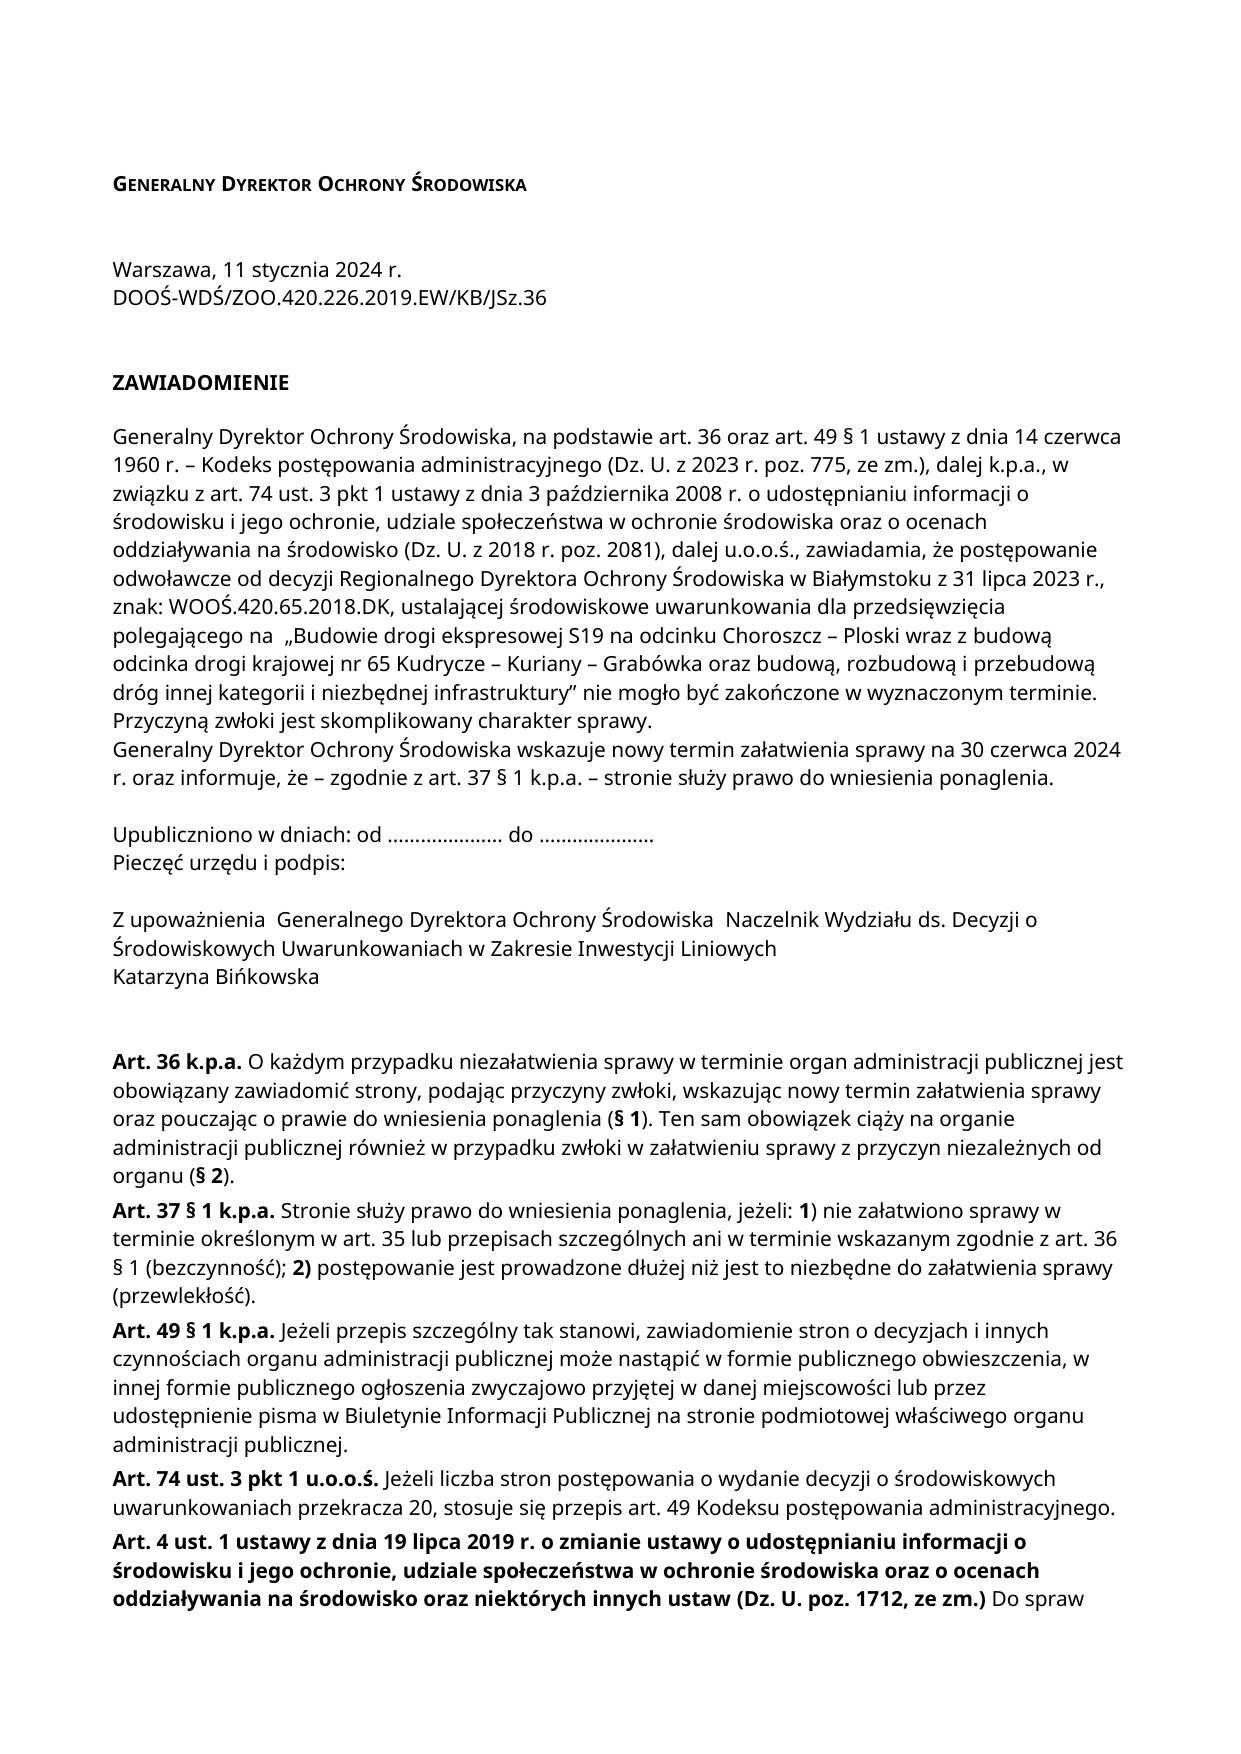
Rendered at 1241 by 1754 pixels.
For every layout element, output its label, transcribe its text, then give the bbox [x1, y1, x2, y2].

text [112, 1527, 1128, 1613]
text Art. 74 ust. 3 pkt 1 u.o.o.ś. Jeżeli liczba stron postępowania o wydanie decyzji o środowiskowych uwarunkowaniach przekracza 20, stosuje się przepis art. 49 Kodeksu postępowania administracyjnego. [112, 1464, 1128, 1521]
table_cell Warszawa, 11 stycznia 2024 r. [112, 226, 865, 283]
text Pieczęć urzędu i podpis: [112, 848, 1128, 877]
text Generalny Dyrektor Ochrony Środowiska, na podstawie art. 36 oraz art. 49 § 1 ustawy z dnia 14 czerwca 1960 r. – Kodeks postępowania administracyjnego (Dz. U. z 2023 r. poz. 775, ze zm.), dalej k.p.a., w związku z art. 74 ust. 3 pkt 1 ustawy z dnia 3 października 2008 r. o udostępnianiu informacji o środowisku i jego ochronie, udziale społeczeństwa w ochronie środowiska oraz o ocenach oddziaływania na środowisko (Dz. U. z 2018 r. poz. 2081), dalej u.o.o.ś., zawiadamia, że postępowanie odwoławcze od decyzji Regionalnego Dyrektora Ochrony Środowiska w Białymstoku z 31 lipca 2023 r., znak: WOOŚ.420.65.2018.DK, ustalającej środowiskowe uwarunkowania dla przedsięwzięcia polegającego na „Budowie drogi ekspresowej S19 na odcinku Choroszcz – Ploski wraz z budową odcinka drogi krajowej nr 65 Kudrycze – Kuriany – Grabówka oraz budową, rozbudową i przebudową dróg innej kategorii i niezbędnej infrastruktury” nie mogło być zakończone w wyznaczonym terminie. Przyczyną zwłoki jest skomplikowany charakter sprawy. [112, 422, 1128, 735]
text Katarzyna Bińkowska [112, 962, 1128, 991]
text Z upoważnienia Generalnego Dyrektora Ochrony Środowiska Naczelnik Wydziału ds. Decyzji o Środowiskowych Uwarunkowaniach w Zakresie Inwestycji Liniowych [112, 905, 1128, 962]
text Art. 49 § 1 k.p.a. Jeżeli przepis szczególny tak stanowi, zawiadomienie stron o decyzjach i innych czynnościach organu administracji publicznej może nastąpić w formie publicznego obwieszczenia, w innej formie publicznego ogłoszenia zwyczajowo przyjętej w danej miejscowości lub przez udostępnienie pisma w Biuletynie Informacji Publicznej na stronie podmiotowej właściwego organu administracji publicznej. [112, 1316, 1128, 1458]
text Generalny Dyrektor Ochrony Środowiska wskazuje nowy termin załatwienia sprawy na 30 czerwca 2024 r. oraz informuje, że – zgodnie z art. 37 § 1 k.p.a. – stronie służy prawo do wniesienia ponaglenia. [112, 735, 1128, 792]
table_header Generalny Dyrektor Ochrony Środowiska [112, 112, 865, 226]
text Art. 36 k.p.a. O każdym przypadku niezałatwienia sprawy w terminie organ administracji publicznej jest obowiązany zawiadomić strony, podając przyczyny zwłoki, wskazując nowy termin załatwienia sprawy oraz pouczając o prawie do wniesienia ponaglenia (§ 1). Ten sam obowiązek ciąży na organie administracji publicznej również w przypadku zwłoki w załatwieniu sprawy z przyczyn niezależnych od organu (§ 2). [112, 1047, 1128, 1190]
text Art. 37 § 1 k.p.a. Stronie służy prawo do wniesienia ponaglenia, jeżeli: 1) nie załatwiono sprawy w terminie określonym w art. 35 lub przepisach szczególnych ani w terminie wskazanym zgodnie z art. 36 § 1 (bezczynność); 2) postępowanie jest prowadzone dłużej niż jest to niezbędne do załatwienia sprawy (przewlekłość). [112, 1196, 1128, 1310]
text DOOŚ-WDŚ/ZOO.420.226.2019.EW/KB/JSz.36 [112, 283, 1128, 312]
text Upubliczniono w dniach: od ………………… do ………………… [112, 820, 1128, 848]
text ZAWIADOMIENIE [112, 368, 1128, 397]
